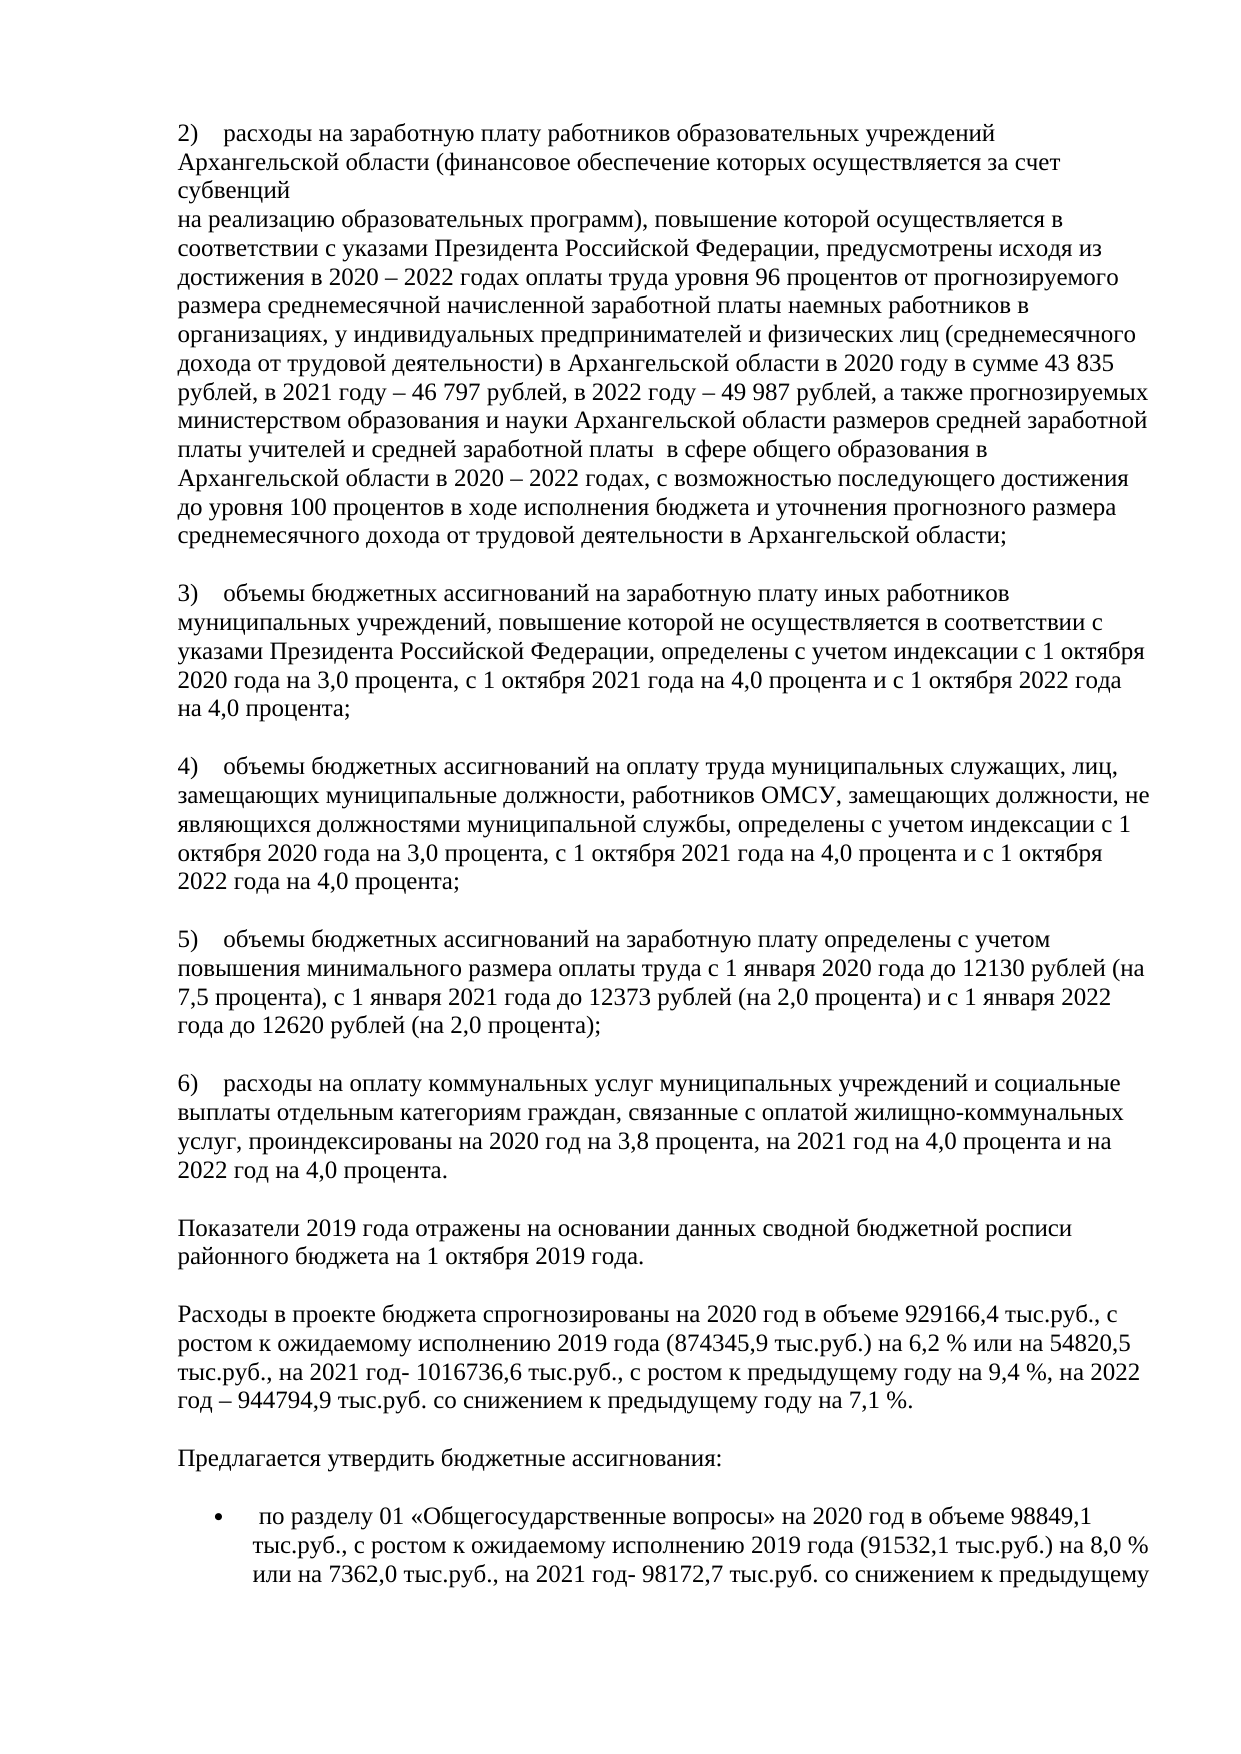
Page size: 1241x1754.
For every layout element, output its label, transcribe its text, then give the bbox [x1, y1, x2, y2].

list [215, 1501, 1152, 1588]
text Расходы в проекте бюджета спрогнозированы на 2020 год в объеме 929166,4 тыс.руб., с ростом к ожидаемому исполнению 2019 года (874345,9 тыс.руб.) на 6,2 % или на 54820,5 тыс.руб., на 2021 год- 1016736,6 тыс.руб., с ростом к предыдущему году на 9,4 %, на 2022 год – 944794,9 тыс.руб. со снижением к предыдущему году на 7,1 %. [177, 1299, 1152, 1414]
text Предлагается утвердить бюджетные ассигнования: [177, 1443, 1152, 1472]
text 3) объемы бюджетных ассигнований на заработную плату иных работников муниципальных учреждений, повышение которой не осуществляется в соответствии с указами Президента Российской Федерации, определены с учетом индексации с 1 октября 2020 года на 3,0 процента, с 1 октября 2021 года на 4,0 процента и с 1 октября 2022 года на 4,0 процента; [177, 578, 1152, 722]
text 2) расходы на заработную плату работников образовательных учреждений Архангельской области (финансовое обеспечение которых осуществляется за счет субвенций на реализацию образовательных программ), повышение которой осуществляется в соответствии с указами Президента Российской Федерации, предусмотрены исходя из достижения в 2020 – 2022 годах оплаты труда уровня 96 процентов от прогнозируемого размера среднемесячной начисленной заработной платы наемных работников в организациях, у индивидуальных предпринимателей и физических лиц (среднемесячного дохода от трудовой деятельности) в Архангельской области в 2020 году в сумме 43 835 рублей, в 2021 году – 46 797 рублей, в 2022 году – 49 987 рублей, а также прогнозируемых министерством образования и науки Архангельской области размеров средней заработной платы учителей и средней заработной платы в сфере общего образования в Архангельской области в 2020 – 2022 годах, с возможностью последующего достижения до уровня 100 процентов в ходе исполнения бюджета и уточнения прогнозного размера среднемесячного дохода от трудовой деятельности в Архангельской области; [177, 118, 1152, 549]
text 6) расходы на оплату коммунальных услуг муниципальных учреждений и социальные выплаты отдельным категориям граждан, связанные с оплатой жилищно-коммунальных услуг, проиндексированы на 2020 год на 3,8 процента, на 2021 год на 4,0 процента и на 2022 год на 4,0 процента. [177, 1068, 1152, 1183]
text 5) объемы бюджетных ассигнований на заработную плату определены с учетом повышения минимального размера оплаты труда с 1 января 2020 года до 12130 рублей (на 7,5 процента), с 1 января 2021 года до 12373 рублей (на 2,0 процента) и с 1 января 2022 года до 12620 рублей (на 2,0 процента); [177, 924, 1152, 1039]
text Показатели 2019 года отражены на основании данных сводной бюджетной росписи районного бюджета на 1 октября 2019 года. [177, 1213, 1152, 1270]
text 4) объемы бюджетных ассигнований на оплату труда муниципальных служащих, лиц, замещающих муниципальные должности, работников ОМСУ, замещающих должности, не являющихся должностями муниципальной службы, определены с учетом индексации с 1 октября 2020 года на 3,0 процента, с 1 октября 2021 года на 4,0 процента и с 1 октября 2022 года на 4,0 процента; [177, 751, 1152, 895]
